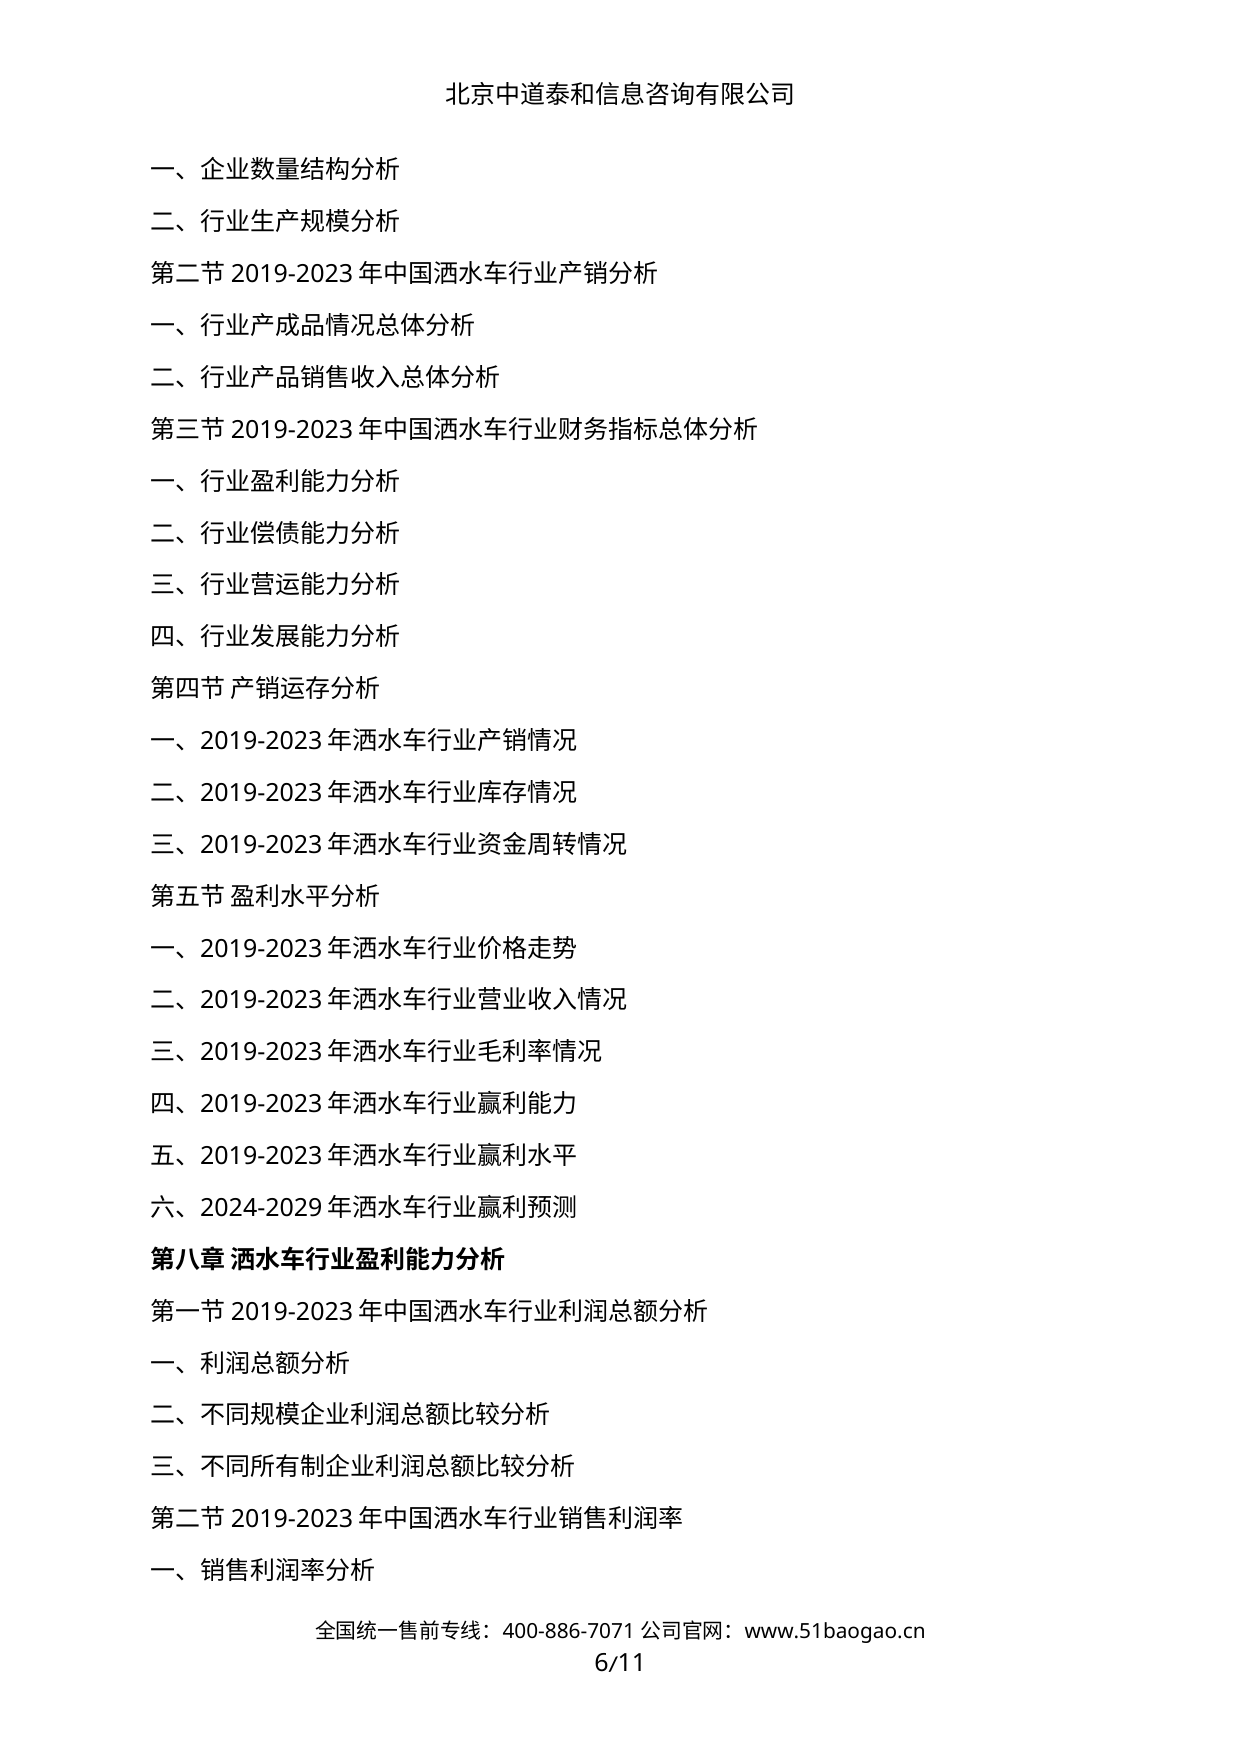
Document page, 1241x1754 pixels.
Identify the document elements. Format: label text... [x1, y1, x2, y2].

text 二、不同规模企业利润总额比较分析 [150, 1395, 1090, 1431]
text 第一节 2019-2023年中国洒水车行业利润总额分析 [150, 1291, 1090, 1327]
text 第三节 2019-2023年中国洒水车行业财务指标总体分析 [150, 409, 1090, 446]
text 一、2019-2023年洒水车行业价格走势 [150, 928, 1090, 964]
text 一、销售利润率分析 [150, 1551, 1090, 1587]
text 三、不同所有制企业利润总额比较分析 [150, 1447, 1090, 1483]
text 五、2019-2023年洒水车行业赢利水平 [150, 1136, 1090, 1172]
text 三、2019-2023年洒水车行业毛利率情况 [150, 1032, 1090, 1068]
text 四、2019-2023年洒水车行业赢利能力 [150, 1084, 1090, 1120]
text 第二节 2019-2023年中国洒水车行业产销分析 [150, 254, 1090, 290]
text 一、2019-2023年洒水车行业产销情况 [150, 721, 1090, 757]
text 一、行业产成品情况总体分析 [150, 306, 1090, 342]
text 第二节 2019-2023年中国洒水车行业销售利润率 [150, 1499, 1090, 1535]
text 第五节 盈利水平分析 [150, 876, 1090, 912]
text 二、行业偿债能力分析 [150, 513, 1090, 549]
text 二、行业产品销售收入总体分析 [150, 357, 1090, 394]
text 三、2019-2023年洒水车行业资金周转情况 [150, 824, 1090, 861]
text 一、行业盈利能力分析 [150, 461, 1090, 497]
text 四、行业发展能力分析 [150, 617, 1090, 653]
text 二、2019-2023年洒水车行业库存情况 [150, 772, 1090, 809]
text 二、行业生产规模分析 [150, 202, 1090, 238]
text 一、利润总额分析 [150, 1343, 1090, 1379]
text 二、2019-2023年洒水车行业营业收入情况 [150, 980, 1090, 1016]
text 三、行业营运能力分析 [150, 565, 1090, 601]
text 一、企业数量结构分析 [150, 150, 1090, 186]
text 六、2024-2029年洒水车行业赢利预测 [150, 1187, 1090, 1224]
text 第八章 洒水车行业盈利能力分析 [150, 1239, 1090, 1276]
text 第四节 产销运存分析 [150, 669, 1090, 705]
